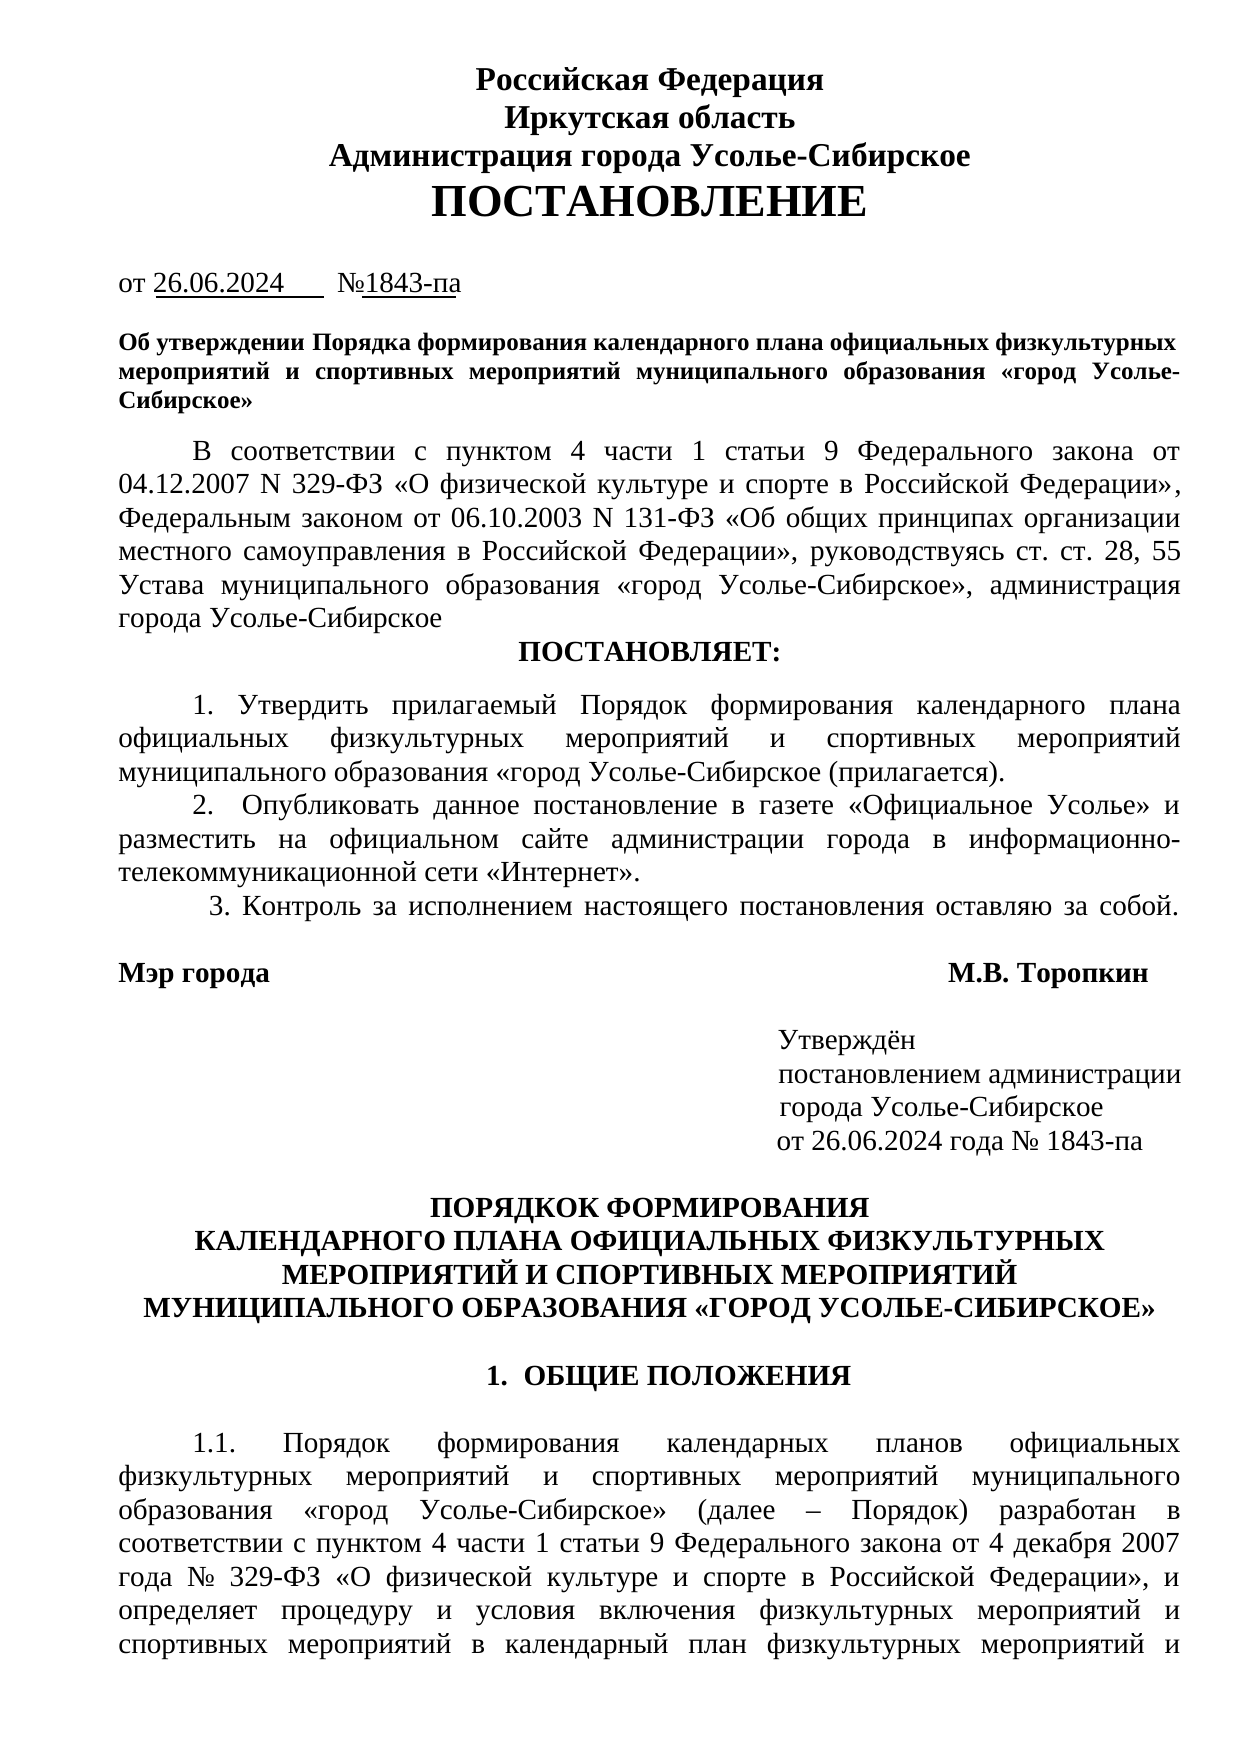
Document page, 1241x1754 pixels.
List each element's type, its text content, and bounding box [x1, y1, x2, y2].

title Об утверждении Порядка формирования календарного плана официальных физкультурных [118, 327, 1181, 356]
title МЕРОПРИЯТИЙ И СПОРТИВНЫХ МЕРОПРИЯТИЙ [118, 1257, 1181, 1291]
text от 26.06.2024 №1843-па [118, 265, 1181, 299]
title ОБЩИЕ ПОЛОЖЕНИЯ [156, 1358, 1181, 1391]
text ПОСТАНОВЛЯЕТ: [118, 634, 1181, 668]
text от 26.06.2024 года № 1843-па [118, 1123, 1181, 1156]
title мероприятий и спортивных мероприятий муниципального образования «город Усолье-Сибирское» [118, 356, 1181, 414]
text Иркутская область [118, 97, 1181, 136]
text постановлением администрации [118, 1056, 1181, 1089]
text В соответствии с пунктом 4 части 1 статьи 9 Федерального закона от 04.12.2007 N 329-ФЗ «О физической культуре и спорте в Российской Федерации», Федеральным законом от 06.10.2003 N 131-ФЗ «Об общих принципах организации местного самоуправления в Российской Федерации», руководствуясь ст. ст. 28, 55 Устава муниципального образования «город Усолье-Сибирское», администрация города Усолье-Сибирское [118, 433, 1181, 634]
text ПОСТАНОВЛЕНИЕ [118, 174, 1181, 227]
text Утверждён [118, 1022, 1181, 1056]
text Администрация города Усолье-Сибирское [118, 136, 1181, 174]
title МУНИЦИПАЛЬНОГО ОБРАЗОВАНИЯ «ГОРОД УСОЛЬЕ-СИБИРСКОЕ» [118, 1291, 1181, 1324]
text 2. Опубликовать данное постановление в газете «Официальное Усолье» и разместить на официальном сайте администрации города в информационно-телекоммуникационной сети «Интернет». [118, 787, 1181, 888]
text 3. Контроль за исполнением настоящего постановления оставляю за собой. [118, 888, 1181, 955]
title ПОРЯДКОК ФОРМИРОВАНИЯ [118, 1190, 1181, 1223]
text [118, 1425, 1181, 1659]
text Российская Федерация [118, 59, 1181, 97]
text Мэр города М.В. Торопкин [118, 955, 1181, 989]
title КАЛЕНДАРНОГО ПЛАНА ОФИЦИАЛЬНЫХ ФИЗКУЛЬТУРНЫХ [118, 1223, 1181, 1257]
text 1. Утвердить прилагаемый Порядок формирования календарного плана официальных физкультурных мероприятий и спортивных мероприятий муниципального образования «город Усолье-Сибирское (прилагается). [118, 687, 1181, 787]
text города Усолье-Сибирское [118, 1089, 1181, 1123]
